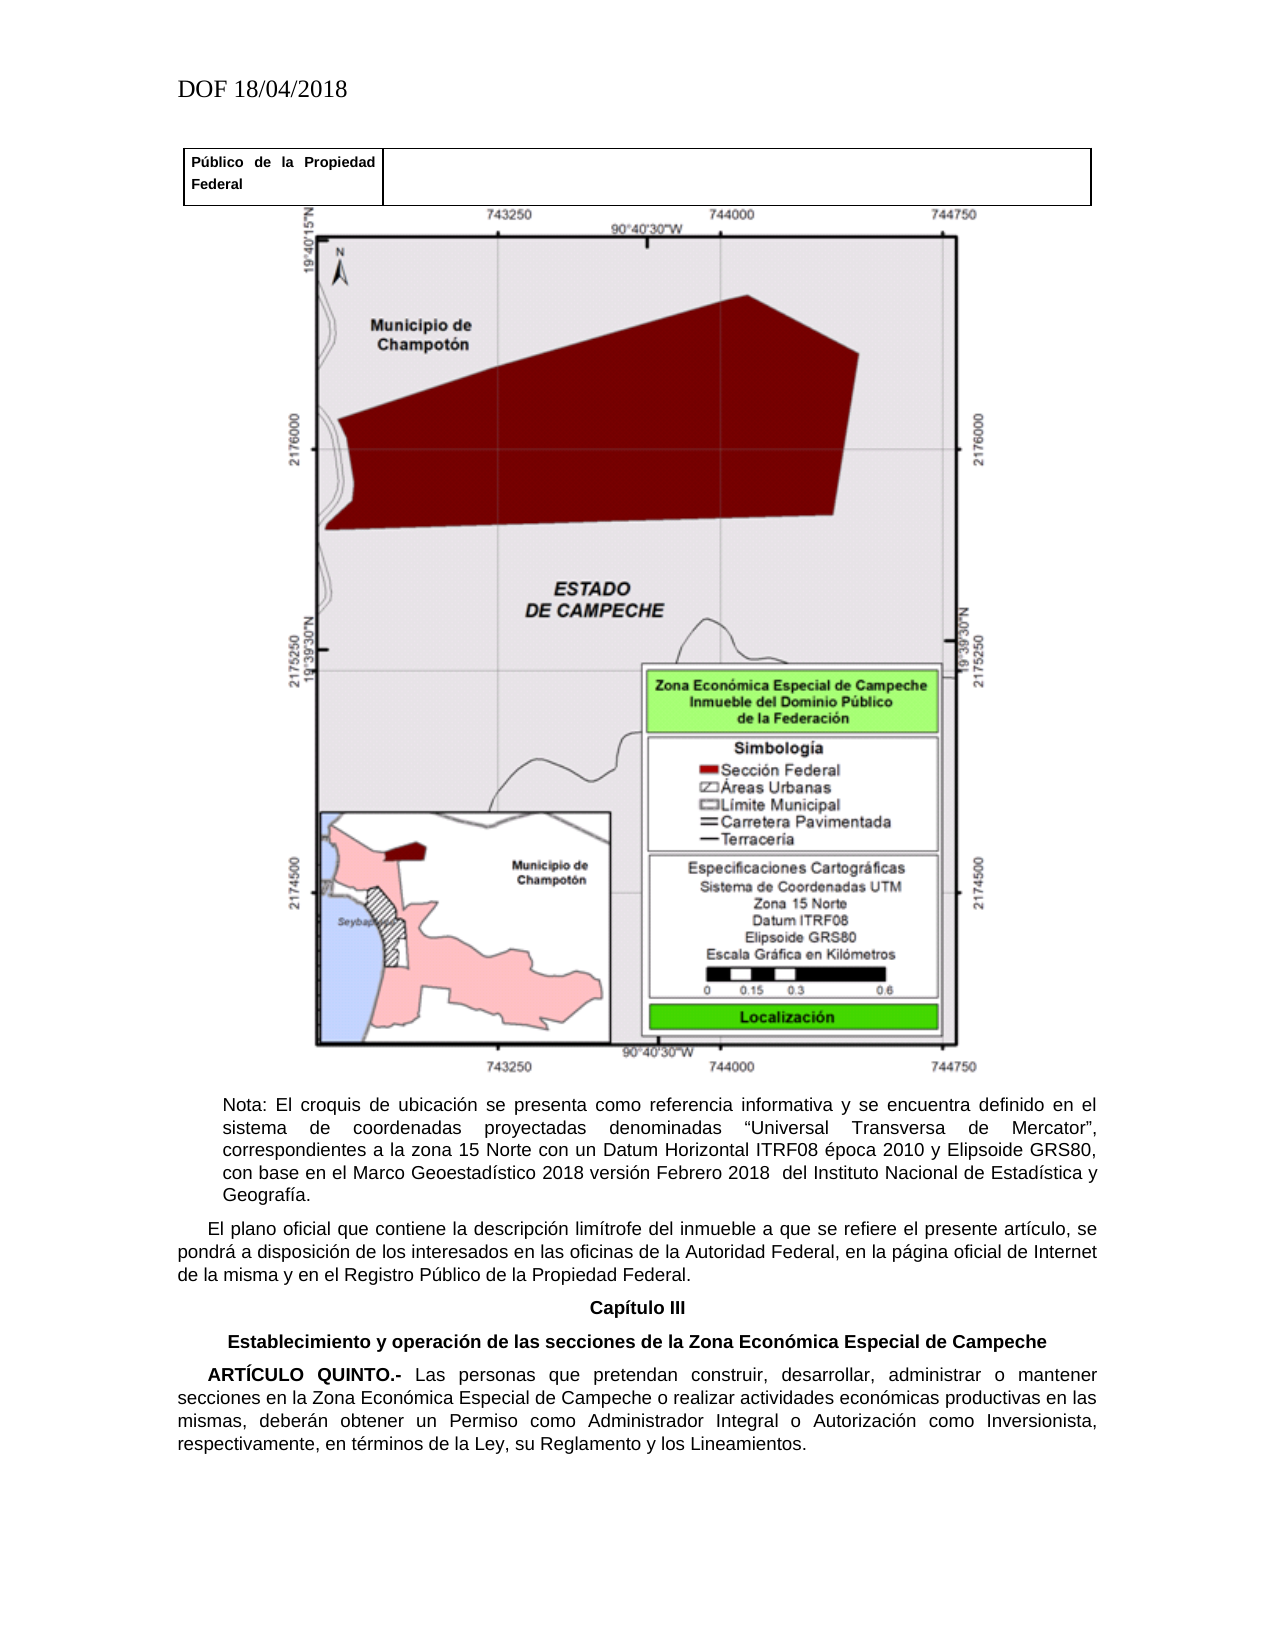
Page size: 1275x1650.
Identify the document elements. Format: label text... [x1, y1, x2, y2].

text Capítulo III [177, 1296, 1098, 1319]
text Nota: El croquis de ubicación se presenta como referencia informativa y se encuentra definido en el sistema de coordenadas proyectadas denominadas “Universal Transversa de Mercator”, correspondientes a la zona 15 Norte con un Datum Horizontal ITRF08 época 2010 y Elipsoide GRS80, con base en el Marco Geoestadístico 2018 versión Febrero 2018 del Instituto Nacional de Estadística y Geografía. [222, 1094, 1098, 1206]
text ARTÍCULO QUINTO.- Las personas que pretendan construir, desarrollar, administrar o mantener secciones en la Zona Económica Especial de Campeche o realizar actividades económicas productivas en las mismas, deberán obtener un Permiso como Administrador Integral o Autorización como Inversionista, respectivamente, en términos de la Ley, su Reglamento y los Lineamientos. [177, 1363, 1098, 1455]
text Establecimiento y operación de las secciones de la Zona Económica Especial de Campeche [177, 1330, 1098, 1353]
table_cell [185, 149, 382, 205]
picture [287, 206, 988, 1082]
text El plano oficial que contiene la descripción limítrofe del inmueble a que se refiere el presente artículo, se pondrá a disposición de los interesados en las oficinas de la Autoridad Federal, en la página oficial de Internet de la misma y en el Registro Público de la Propiedad Federal. [177, 1217, 1098, 1286]
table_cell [384, 149, 1090, 205]
